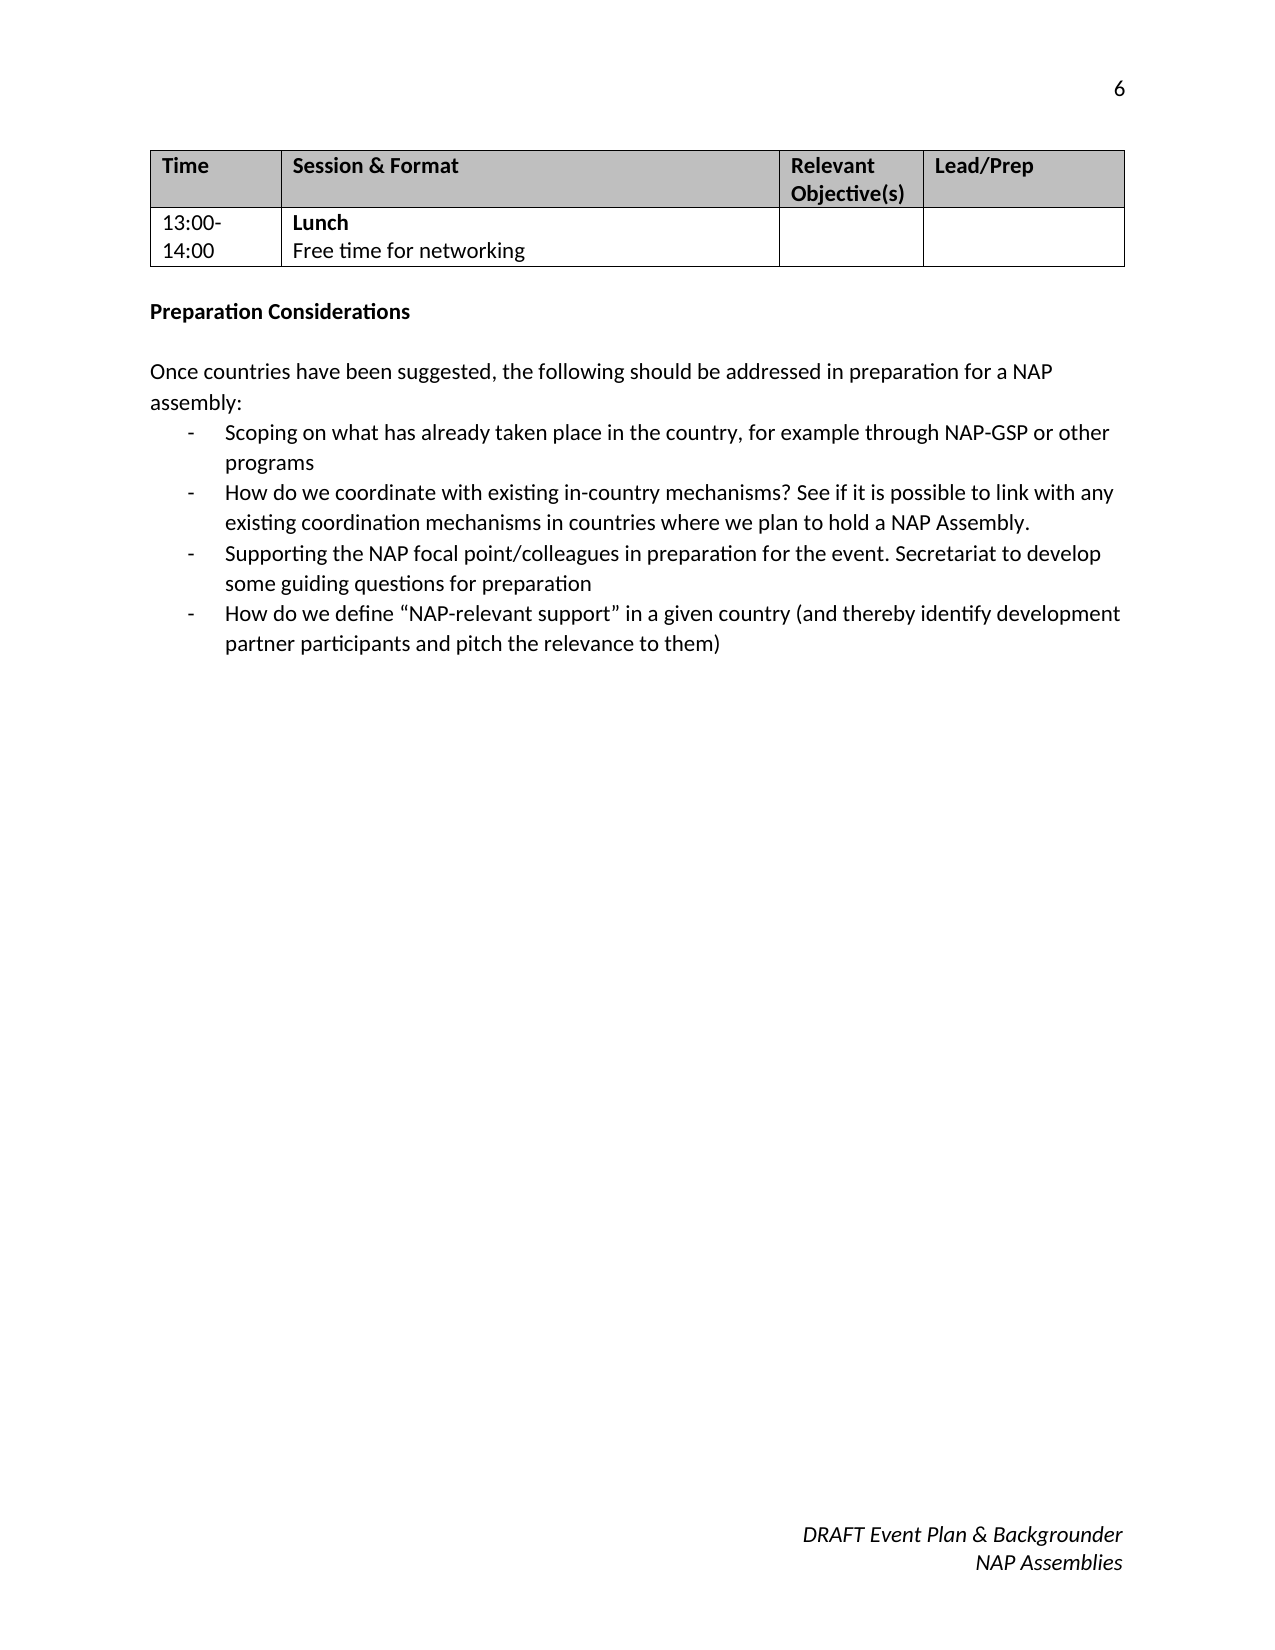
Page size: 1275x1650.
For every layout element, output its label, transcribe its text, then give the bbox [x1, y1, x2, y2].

list How do we define “NAP-relevant support” in a given country (and thereby identify development partner participants and pitch the relevance to them) [187, 599, 1125, 657]
list How do we coordinate with existing in-country mechanisms? See if it is possible to link with any existing coordination mechanisms in countries where we plan to hold a NAP Assembly. [187, 478, 1125, 537]
list Scoping on what has already taken place in the country, for example through NAP-GSP or other programs [187, 418, 1125, 476]
text Once countries have been suggested, the following should be addressed in preparation for a NAP assembly: [150, 357, 1125, 416]
table_cell Lunch Free time for networking [282, 208, 779, 266]
table_header Session & Format [282, 151, 779, 207]
list Supporting the NAP focal point/colleagues in preparation for the event. Secretariat to develop some guiding questions for preparation [187, 539, 1125, 597]
table_header Time [151, 151, 281, 207]
table_header Lead/Prep [924, 151, 1124, 207]
table_cell [780, 208, 923, 266]
table_header Relevant Objective(s) [780, 151, 923, 207]
text Preparation Considerations [150, 297, 1125, 325]
table_cell 13:00-14:00 [151, 208, 281, 266]
table_cell [924, 208, 1124, 266]
